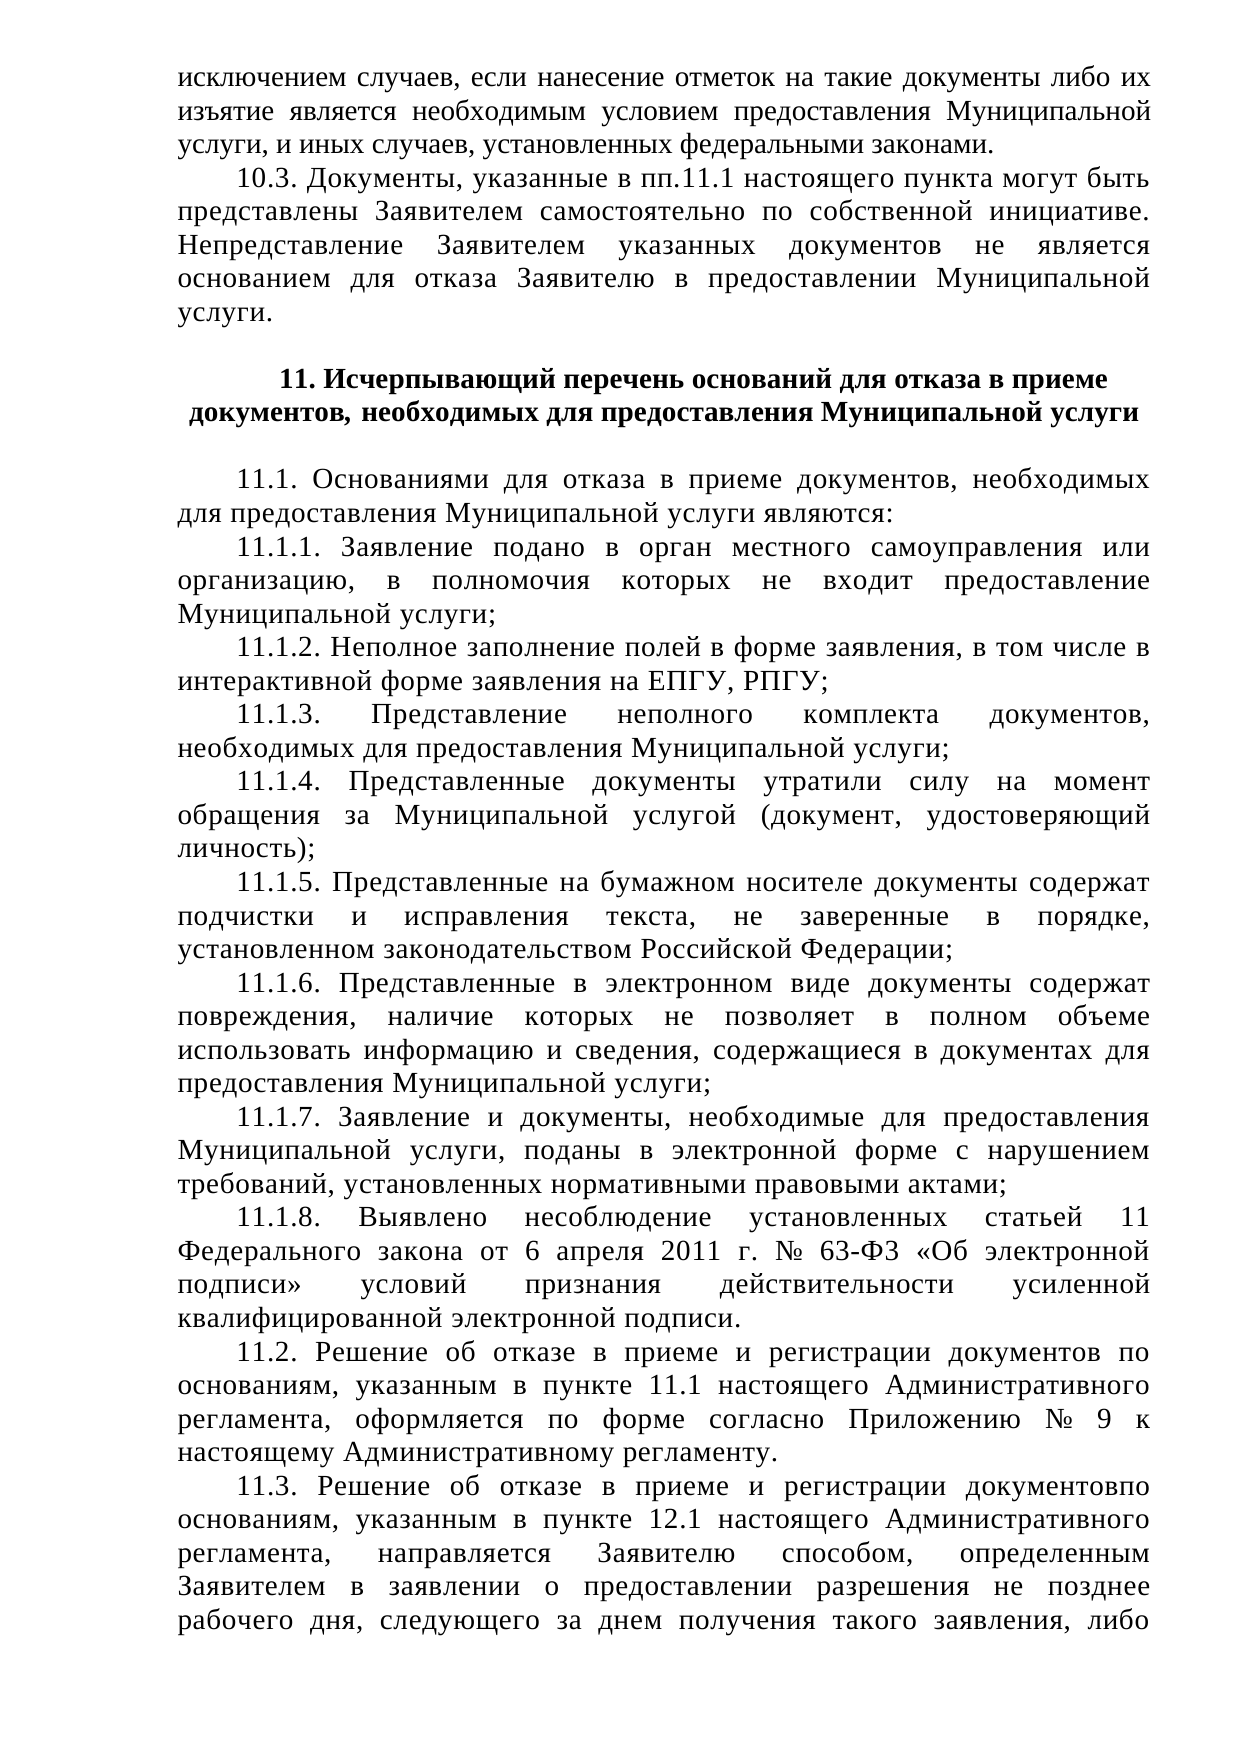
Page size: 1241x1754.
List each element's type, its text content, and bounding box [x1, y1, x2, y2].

text 11.1.4. Представленные документы утратили силу на момент обращения за Муниципальной услугой (документ, удостоверяющий личность); [177, 763, 1152, 864]
text 11. Исчерпывающий перечень оснований для отказа в приеме документов, необходимых для предоставления Муниципальной услуги [177, 361, 1152, 428]
text 11.1.1. Заявление подано в орган местного самоуправления или организацию, в полномочия которых не входит предоставление Муниципальной услуги; [177, 529, 1152, 629]
text 11.2. Решение об отказе в приеме и регистрации документов по основаниям, указанным в пункте 11.1 настоящего Административного регламента, оформляется по форме согласно Приложению № 9 к настоящему Административному регламенту. [177, 1334, 1152, 1468]
text 11.1.7. Заявление и документы, необходимые для предоставления Муниципальной услуги, поданы в электронной форме с нарушением требований, установленных нормативными правовыми актами; [177, 1099, 1152, 1199]
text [177, 1468, 1152, 1636]
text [177, 59, 1152, 160]
text 10.3. Документы, указанные в пп.11.1 настоящего пункта могут быть представлены Заявителем самостоятельно по собственной инициативе. Непредставление Заявителем указанных документов не является основанием для отказа Заявителю в предоставлении Муниципальной услуги. [177, 160, 1152, 327]
text 11.1.3. Представление неполного комплекта документов, необходимых для предоставления Муниципальной услуги; [177, 696, 1152, 763]
text 11.1.8. Выявлено несоблюдение установленных статьей 11 Федерального закона от 6 апреля 2011 г. № 63-Ф3 «Об электронной подписи» условий признания действительности усиленной квалифицированной электронной подписи. [177, 1199, 1152, 1334]
text 11.1. Основаниями для отказа в приеме документов, необходимых для предоставления Муниципальной услуги являются: [177, 462, 1152, 529]
text 11.1.6. Представленные в электронном виде документы содержат повреждения, наличие которых не позволяет в полном объеме использовать информацию и сведения, содержащиеся в документах для предоставления Муниципальной услуги; [177, 965, 1152, 1099]
text 11.1.5. Представленные на бумажном носителе документы содержат подчистки и исправления текста, не заверенные в порядке, установленном законодательством Российской Федерации; [177, 864, 1152, 965]
text 11.1.2. Неполное заполнение полей в форме заявления, в том числе в интерактивной форме заявления на ЕПГУ, РПГУ; [177, 629, 1152, 696]
